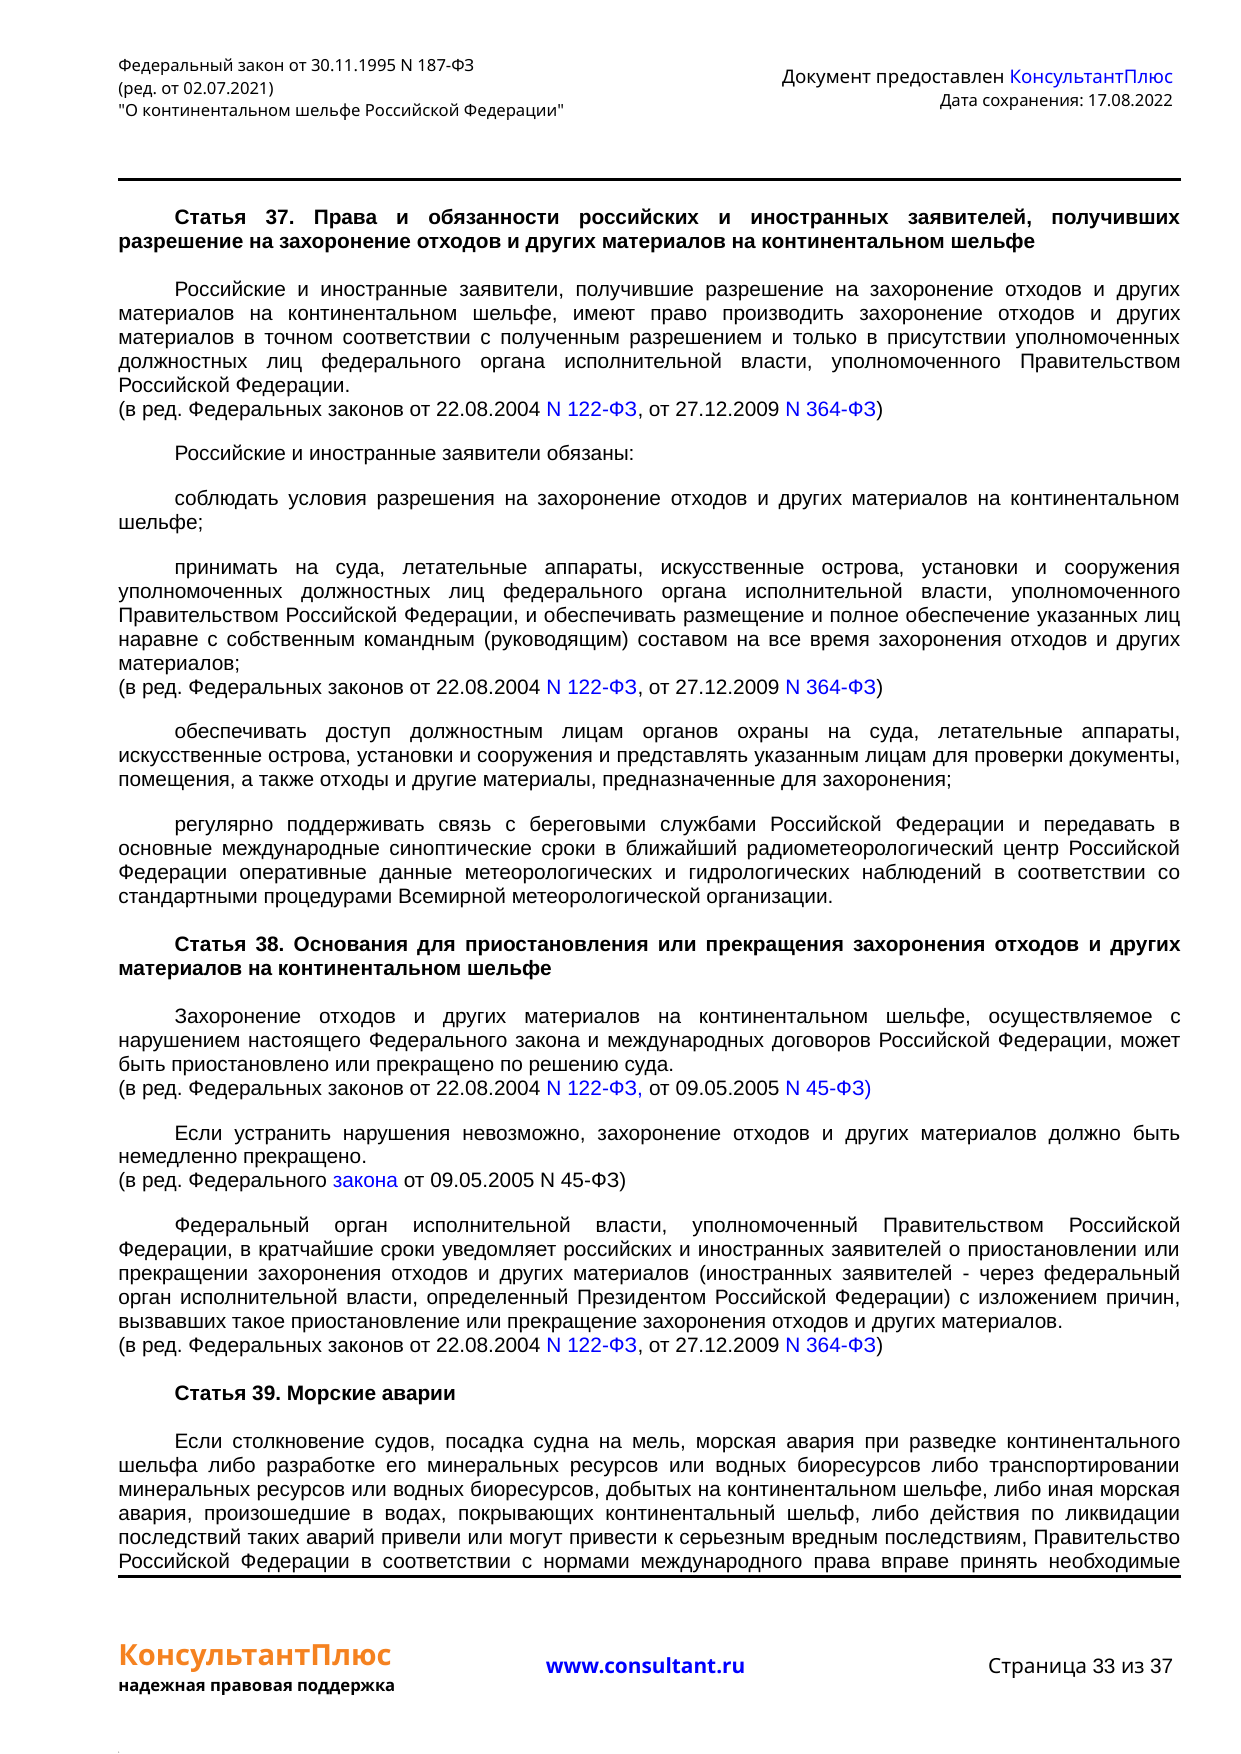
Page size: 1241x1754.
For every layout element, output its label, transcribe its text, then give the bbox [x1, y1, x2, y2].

text обеспечивать доступ должностным лицам органов охраны на суда, летательные аппараты, искусственные острова, установки и сооружения и представлять указанным лицам для проверки документы, помещения, а также отходы и другие материалы, предназначенные для захоронения; [118, 719, 1181, 791]
text Если устранить нарушения невозможно, захоронение отходов и других материалов должно быть немедленно прекращено. [118, 1120, 1181, 1168]
text соблюдать условия разрешения на захоронение отходов и других материалов на континентальном шельфе; [118, 486, 1181, 534]
title Статья 37. Права и обязанности российских и иностранных заявителей, получивших разрешение на захоронение отходов и других материалов на континентальном шельфе [118, 205, 1181, 253]
text (в ред. Федеральных законов от 22.08.2004 N 122-ФЗ, от 27.12.2009 N 364-ФЗ) [118, 1333, 1181, 1357]
text регулярно поддерживать связь с береговыми службами Российской Федерации и передавать в основные международные синоптические сроки в ближайший радиометеорологический центр Российской Федерации оперативные данные метеорологических и гидрологических наблюдений в соответствии со стандартными процедурами Всемирной метеорологической организации. [118, 812, 1181, 908]
text Федеральный орган исполнительной власти, уполномоченный Правительством Российской Федерации, в кратчайшие сроки уведомляет российских и иностранных заявителей о приостановлении или прекращении захоронения отходов и других материалов (иностранных заявителей - через федеральный орган исполнительной власти, определенный Президентом Российской Федерации) с изложением причин, вызвавших такое приостановление или прекращение захоронения отходов и других материалов. [118, 1213, 1181, 1333]
text Российские и иностранные заявители обязаны: [118, 441, 1181, 465]
text (в ред. Федеральных законов от 22.08.2004 N 122-ФЗ, от 27.12.2009 N 364-ФЗ) [118, 396, 1181, 420]
title Статья 39. Морские аварии [118, 1381, 1181, 1405]
text принимать на суда, летательные аппараты, искусственные острова, установки и сооружения уполномоченных должностных лиц федерального органа исполнительной власти, уполномоченного Правительством Российской Федерации, и обеспечивать размещение и полное обеспечение указанных лиц наравне с собственным командным (руководящим) составом на все время захоронения отходов и других материалов; [118, 555, 1181, 674]
text (в ред. Федерального закона от 09.05.2005 N 45-ФЗ) [118, 1168, 1181, 1192]
text Российские и иностранные заявители, получившие разрешение на захоронение отходов и других материалов на континентальном шельфе, имеют право производить захоронение отходов и других материалов в точном соответствии с полученным разрешением и только в присутствии уполномоченных должностных лиц федерального органа исполнительной власти, уполномоченного Правительством Российской Федерации. [118, 277, 1181, 396]
text (в ред. Федеральных законов от 22.08.2004 N 122-ФЗ, от 27.12.2009 N 364-ФЗ) [118, 674, 1181, 698]
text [118, 1429, 1181, 1572]
text Захоронение отходов и других материалов на континентальном шельфе, осуществляемое с нарушением настоящего Федерального закона и международных договоров Российской Федерации, может быть приостановлено или прекращено по решению суда. [118, 1004, 1181, 1076]
title Статья 38. Основания для приостановления или прекращения захоронения отходов и других материалов на континентальном шельфе [118, 932, 1181, 980]
text (в ред. Федеральных законов от 22.08.2004 N 122-ФЗ, от 09.05.2005 N 45-ФЗ) [118, 1076, 1181, 1099]
